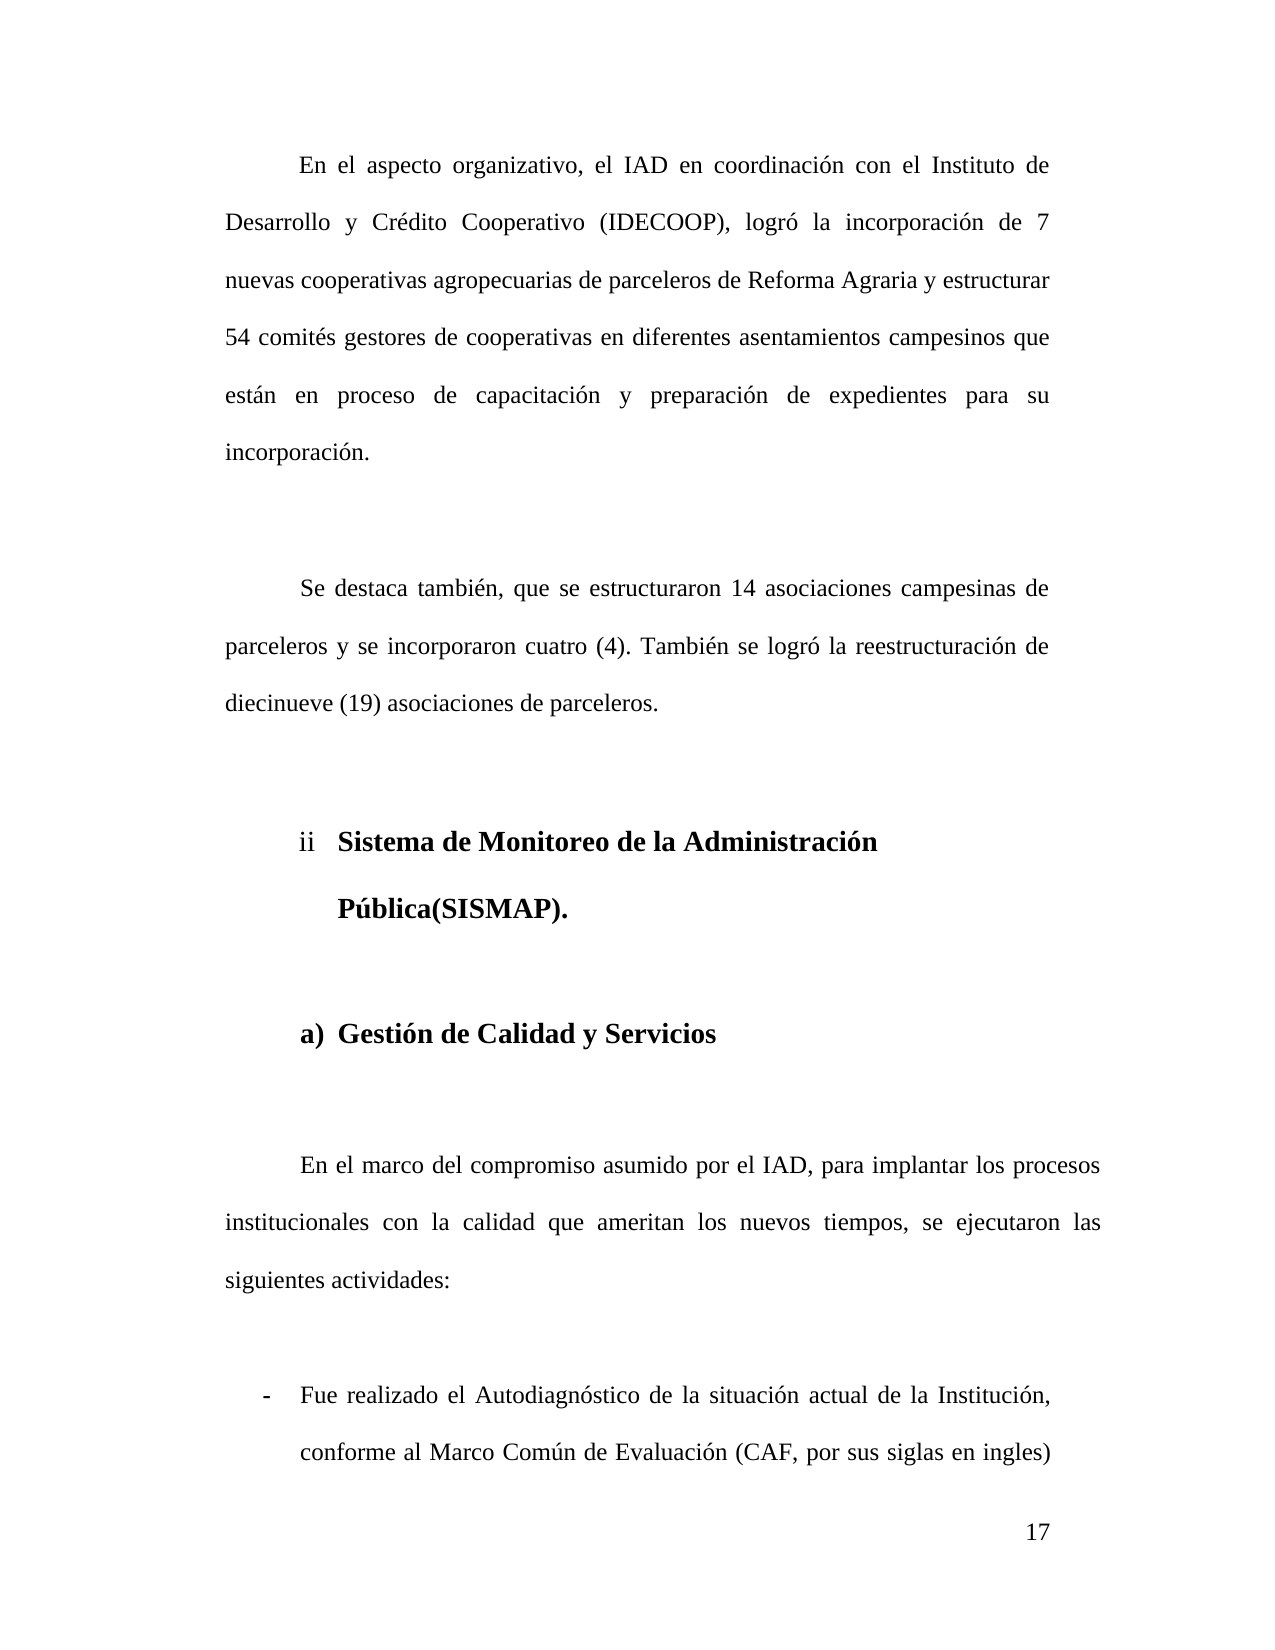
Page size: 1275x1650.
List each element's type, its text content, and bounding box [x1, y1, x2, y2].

text ii Sistema de Monitoreo de la Administración Pública(SISMAP). [299, 824, 1050, 925]
list Gestión de Calidad y Servicios [300, 1016, 1102, 1049]
text En el aspecto organizativo, el IAD en coordinación con el Instituto de Desarrollo y Crédito Cooperativo (IDECOOP), logró la incorporación de 7 nuevas cooperativas agropecuarias de parceleros de Reforma Agraria y estructurar 54 comités gestores de cooperativas en diferentes asentamientos campesinos que están en proceso de capacitación y preparación de expedientes para su incorporación. [225, 150, 1050, 466]
text Se destaca también, que se estructuraron 14 asociaciones campesinas de parceleros y se incorporaron cuatro (4). También se logró la reestructuración de diecinueve (19) asociaciones de parceleros. [225, 573, 1050, 717]
text En el marco del compromiso asumido por el IAD, para implantar los procesos institucionales con la calidad que ameritan los nuevos tiempos, se ejecutaron las siguientes actividades: [225, 1150, 1102, 1294]
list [262, 1380, 1052, 1466]
